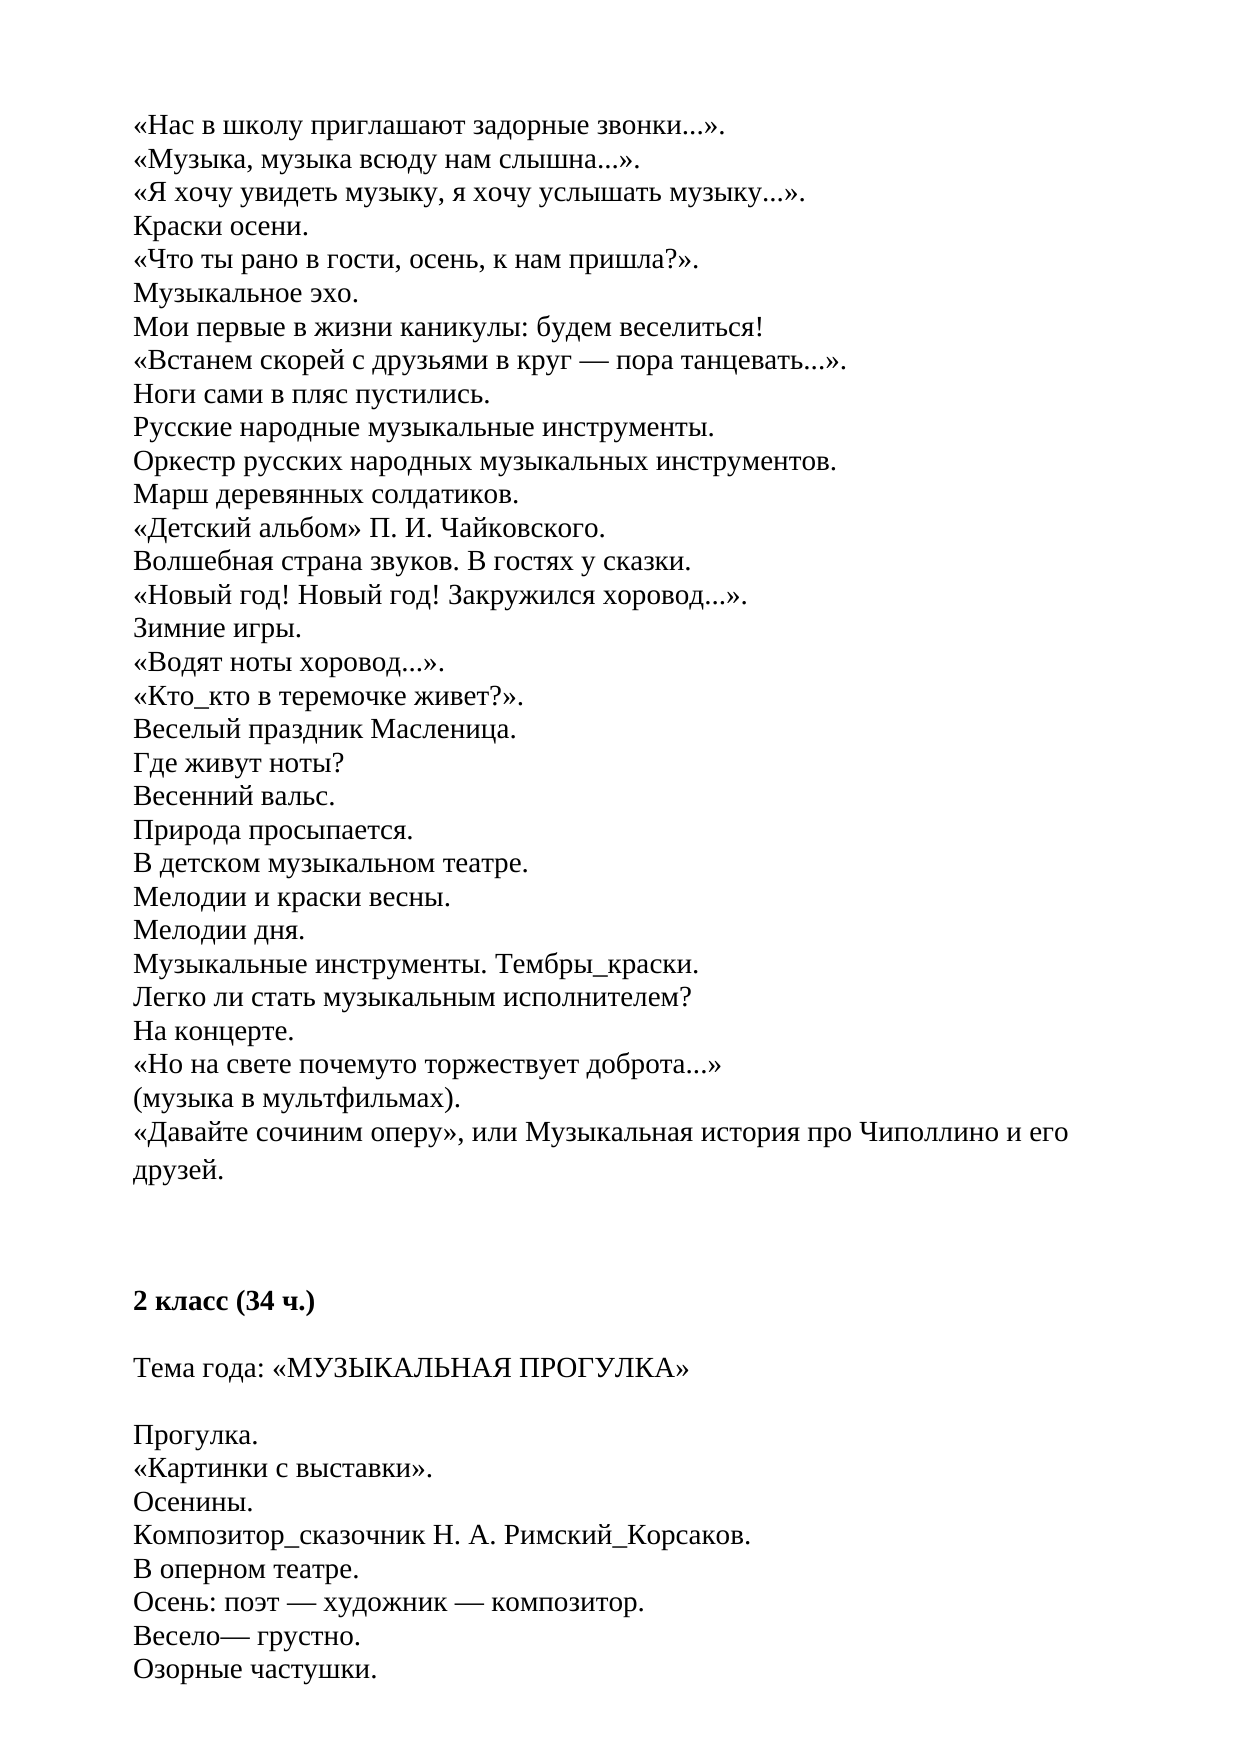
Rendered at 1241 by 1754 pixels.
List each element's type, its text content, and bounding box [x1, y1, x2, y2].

text «Новый год! Новый год! Закружился хоровод...». [133, 577, 1078, 611]
text Весело— грустно. [133, 1618, 1078, 1652]
text (музыка в мультфильмах). [133, 1080, 1078, 1114]
text «Но на свете почемуто торжествует доброта...» [133, 1047, 1078, 1080]
text В детском музыкальном театре. [133, 845, 1078, 879]
text Прогулка. [133, 1417, 1078, 1450]
text Веселый праздник Масленица. [133, 711, 1078, 745]
text В оперном театре. [133, 1551, 1078, 1584]
text Краски осени. [133, 208, 1078, 242]
text Осенины. [133, 1484, 1078, 1517]
text Осень: поэт — художник — композитор. [133, 1584, 1078, 1618]
text «Я хочу увидеть музыку, я хочу услышать музыку...». [133, 174, 1078, 208]
text Волшебная страна звуков. В гостях у сказки. [133, 543, 1078, 577]
text «Что ты рано в гости, осень, к нам пришла?». [133, 242, 1078, 275]
text Мелодии и краски весны. [133, 879, 1078, 912]
text «Музыка, музыка всюду нам слышна...». [133, 141, 1078, 174]
text Оркестр русских народных музыкальных инструментов. [133, 443, 1078, 476]
text Русские народные музыкальные инструменты. [133, 409, 1078, 443]
text Легко ли стать музыкальным исполнителем? [133, 979, 1078, 1013]
text Мои первые в жизни каникулы: будем веселиться! [133, 309, 1078, 342]
text Озорные частушки. [133, 1652, 1078, 1685]
text Ноги сами в пляс пустились. [133, 376, 1078, 409]
text Где живут ноты? [133, 745, 1078, 778]
text 2 класс (34 ч.) [133, 1283, 1078, 1316]
text «Встанем скорей с друзьями в круг — пора танцевать...». [133, 342, 1078, 376]
text «Нас в школу приглашают задорные звонки...». [133, 107, 1078, 141]
text Композитор_сказочник Н. А. Римский_Корсаков. [133, 1517, 1078, 1551]
text Музыкальное эхо. [133, 275, 1078, 309]
text Мелодии дня. [133, 912, 1078, 946]
text Природа просыпается. [133, 812, 1078, 845]
text «Детский альбом» П. И. Чайковского. [133, 510, 1078, 543]
text «Кто_кто в теремочке живет?». [133, 678, 1078, 711]
text «Картинки с выставки». [133, 1450, 1078, 1484]
text «Водят ноты хоровод...». [133, 644, 1078, 678]
text «Давайте сочиним оперу», или Музыкальная история про Чиполлино и его друзей. [133, 1114, 1078, 1186]
text Тема года: «МУЗЫКАЛЬНАЯ ПРОГУЛКА» [133, 1350, 1078, 1383]
text Зимние игры. [133, 611, 1078, 644]
text На концерте. [133, 1013, 1078, 1047]
text Весенний вальс. [133, 778, 1078, 812]
text Музыкальные инструменты. Тембры_краски. [133, 946, 1078, 979]
text Марш деревянных солдатиков. [133, 476, 1078, 510]
